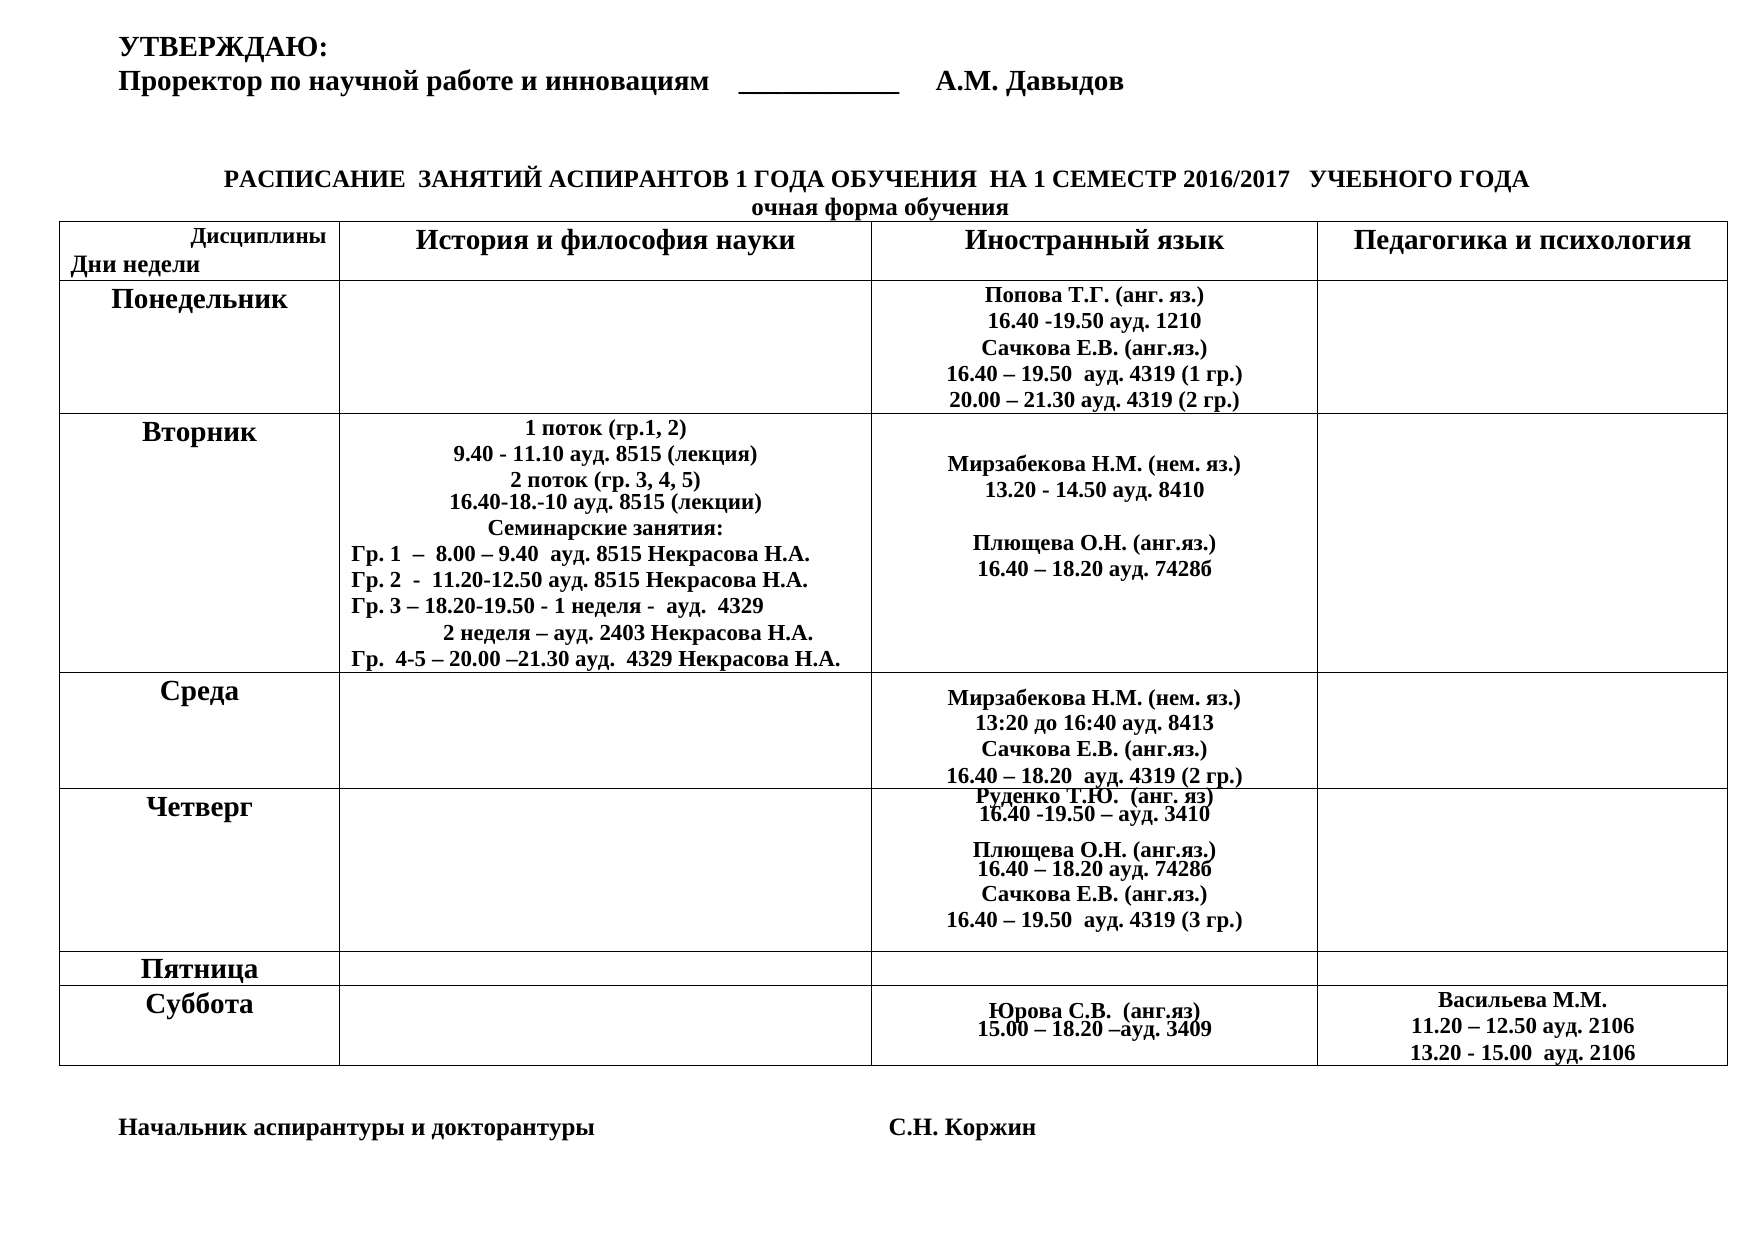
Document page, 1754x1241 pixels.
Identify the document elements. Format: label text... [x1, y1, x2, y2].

table_cell Руденко Т.Ю. (анг. яз) 16.40 -19.50 – ауд. 3410 Плющева О.Н. (анг.яз.) 16.40 – 18.20 ауд. 7428б Сачкова Е.В. (анг.яз.) 16.40 – 19.50 ауд. 4319 (3 гр.) [872, 789, 1317, 951]
table_header Педагогика и психология [1318, 222, 1727, 280]
table_cell Суббота [60, 986, 339, 1065]
table_cell Мирзабекова Н.М. (нем. яз.) 13:20 до 16:40 ауд. 8413 Сачкова Е.В. (анг.яз.) 16.40 – 18.20 ауд. 4319 (2 гр.) [872, 673, 1317, 788]
table_header Иностранный язык [872, 222, 1317, 280]
text Проректор по научной работе и инновациям ___________ А.М. Давыдов [118, 63, 1636, 97]
text Начальник аспирантуры и докторантуры С.Н. Коржин [118, 1112, 1636, 1141]
table_cell [340, 986, 871, 1065]
table_cell Четверг [60, 789, 339, 951]
table_cell [1318, 789, 1727, 951]
table_cell Юрова С.В. (анг.яз) 15.00 – 18.20 –ауд. 3409 [872, 986, 1317, 1065]
text РАСПИСАНИЕ ЗАНЯТИЙ АСПИРАНТОВ 1 ГОДА ОБУЧЕНИЯ НА 1 СЕМЕСТР 2016/2017 УЧЕБНОГО ГОДА [118, 164, 1636, 192]
text УТВЕРЖДАЮ: [118, 29, 1636, 63]
table_cell [340, 281, 871, 413]
table_header Дисциплины Дни недели [60, 222, 339, 280]
table_cell [1318, 673, 1727, 788]
table_cell Васильева М.М. 11.20 – 12.50 ауд. 2106 13.20 - 15.00 ауд. 2106 [1318, 986, 1727, 1065]
table_cell [1318, 414, 1727, 672]
table_cell Пятница [60, 952, 339, 985]
table_cell [340, 952, 871, 985]
table_cell [1318, 952, 1727, 985]
table_cell Попова Т.Г. (анг. яз.) 16.40 -19.50 ауд. 1210 Сачкова Е.В. (анг.яз.) 16.40 – 19.50 ауд. 4319 (1 гр.) 20.00 – 21.30 ауд. 4319 (2 гр.) [872, 281, 1317, 413]
table_cell [1318, 281, 1727, 413]
table_cell 1 поток (гр.1, 2) 9.40 - 11.10 ауд. 8515 (лекция) 2 поток (гр. 3, 4, 5) 16.40-18.-10 ауд. 8515 (лекции) Семинарские занятия: Гр. 1 – 8.00 – 9.40 ауд. 8515 Некрасова Н.А. Гр. 2 - 11.20-12.50 ауд. 8515 Некрасова Н.А. Гр. 3 – 18.20-19.50 - 1 неделя - ауд. 4329 2 неделя – ауд. 2403 Некрасова Н.А. Гр. 4-5 – 20.00 –21.30 ауд. 4329 Некрасова Н.А. [340, 414, 871, 672]
table_header История и философия науки [340, 222, 871, 280]
table_cell Вторник [60, 414, 339, 672]
table_cell [340, 673, 871, 788]
table_cell Мирзабекова Н.М. (нем. яз.) 13.20 - 14.50 ауд. 8410 Плющева О.Н. (анг.яз.) 16.40 – 18.20 ауд. 7428б [872, 414, 1317, 672]
table_cell [872, 952, 1317, 985]
table_cell Среда [60, 673, 339, 788]
table_cell [340, 789, 871, 951]
text очная форма обучения [118, 192, 1636, 221]
table_cell Понедельник [60, 281, 339, 413]
